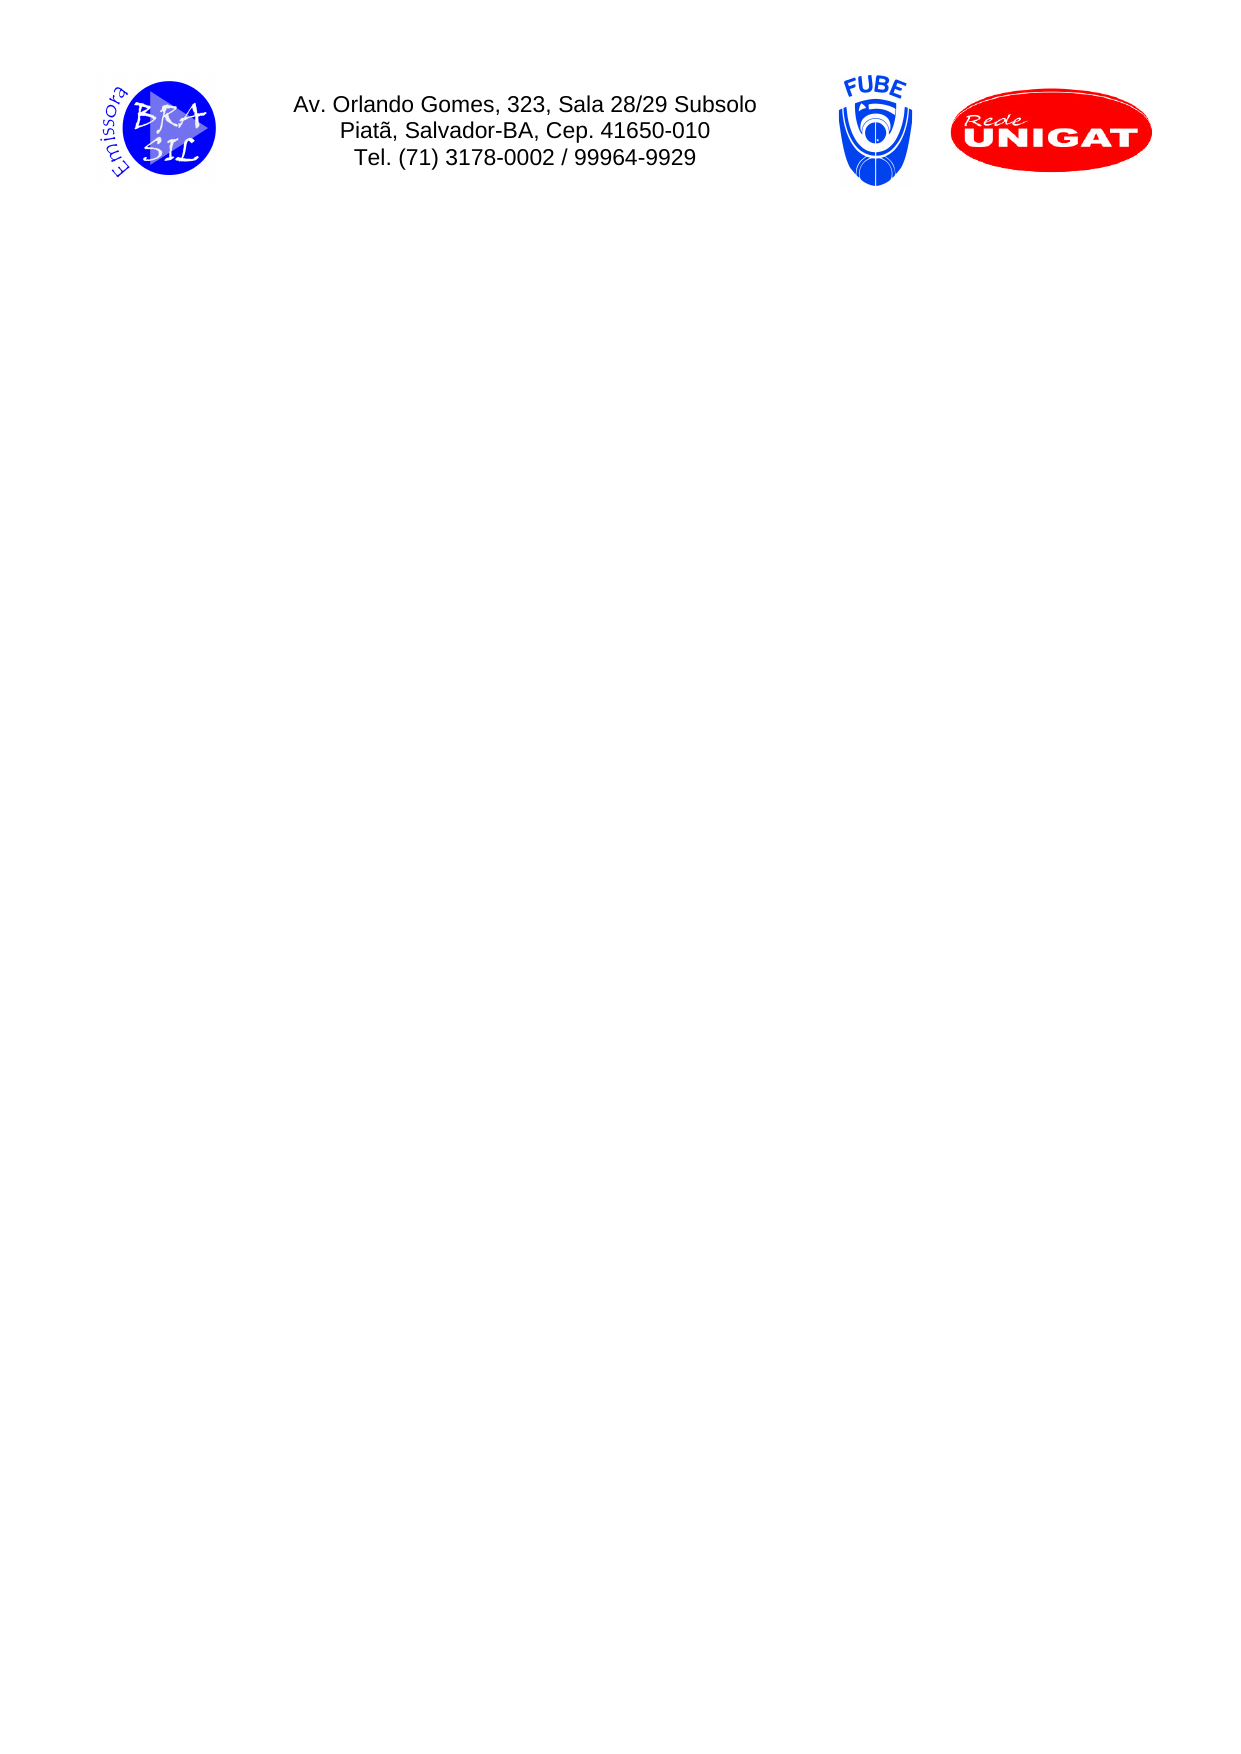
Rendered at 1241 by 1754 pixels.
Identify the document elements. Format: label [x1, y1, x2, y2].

picture [949, 88, 1153, 173]
picture [95, 73, 217, 188]
picture [838, 75, 913, 186]
